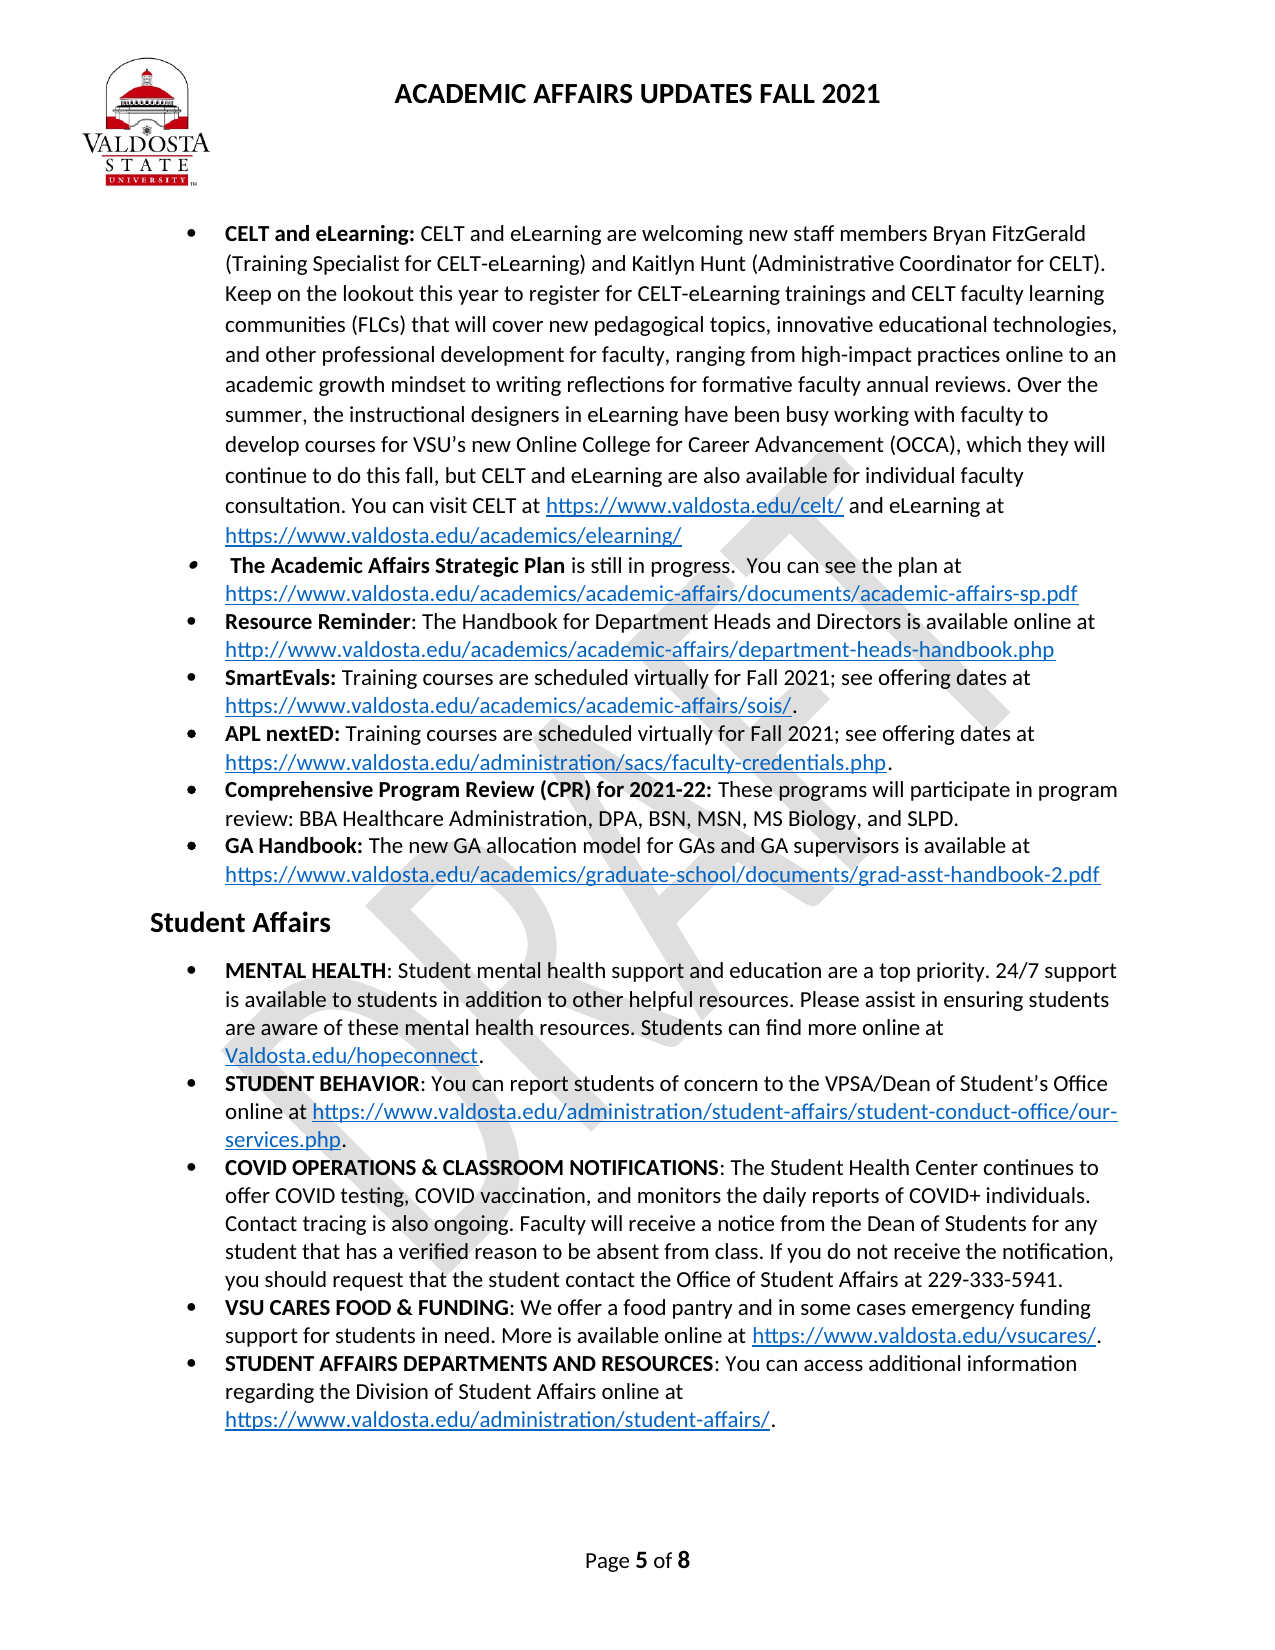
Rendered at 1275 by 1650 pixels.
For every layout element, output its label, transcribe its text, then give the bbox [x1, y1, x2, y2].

list CELT and eLearning: CELT and eLearning are welcoming new staff members Bryan FitzGerald (Training Specialist for CELT-eLearning) and Kaitlyn Hunt (Administrative Coordinator for CELT). Keep on the lookout this year to register for CELT-eLearning trainings and CELT faculty learning communities (FLCs) that will cover new pedagogical topics, innovative educational technologies, and other professional development for faculty, ranging from high-impact practices online to an academic growth mindset to writing reflections for formative faculty annual reviews. Over the summer, the instructional designers in eLearning have been busy working with faculty to develop courses for VSU’s new Online College for Career Advancement (OCCA), which they will continue to do this fall, but CELT and eLearning are also available for individual faculty consultation. You can visit CELT at https://www.valdosta.edu/celt/ and eLearning at https://www.valdosta.edu/academics/elearning/ [187, 219, 1125, 549]
list MENTAL HEALTH: Student mental health support and education are a top priority. 24/7 support is available to students in addition to other helpful resources. Please assist in ensuring students are aware of these mental health resources. Students can find more online at Valdosta.edu/hopeconnect. [187, 957, 1125, 1069]
list The Academic Affairs Strategic Plan is still in progress. You can see the plan at https://www.valdosta.edu/academics/academic-affairs/documents/academic-affairs-sp.pdf [187, 551, 1125, 607]
list Resource Reminder: The Handbook for Department Heads and Directors is available online at http://www.valdosta.edu/academics/academic-affairs/department-heads-handbook.php [187, 607, 1125, 663]
list COVID OPERATIONS & CLASSROOM NOTIFICATIONS: The Student Health Center continues to offer COVID testing, COVID vaccination, and monitors the daily reports of COVID+ individuals. Contact tracing is also ongoing. Faculty will receive a notice from the Dean of Students for any student that has a verified reason to be absent from class. If you do not receive the notification, you should request that the student contact the Office of Student Affairs at 229-333-5941. [187, 1153, 1125, 1293]
list GA Handbook: The new GA allocation model for GAs and GA supervisors is available at [187, 832, 1125, 860]
list STUDENT BEHAVIOR: You can report students of concern to the VPSA/Dean of Student’s Office online at https://www.valdosta.edu/administration/student-affairs/student-conduct-office/our-services.php. [187, 1069, 1125, 1153]
list STUDENT AFFAIRS DEPARTMENTS AND RESOURCES: You can access additional information regarding the Division of Student Affairs online at https://www.valdosta.edu/administration/student-affairs/. [187, 1349, 1125, 1433]
list VSU CARES FOOD & FUNDING: We offer a food pantry and in some cases emergency funding support for students in need. More is available online at https://www.valdosta.edu/vsucares/. [187, 1293, 1125, 1349]
list SmartEvals: Training courses are scheduled virtually for Fall 2021; see offering dates at https://www.valdosta.edu/academics/academic-affairs/sois/. [187, 663, 1125, 719]
text Student Affairs [150, 904, 1125, 940]
list https://www.valdosta.edu/academics/graduate-school/documents/grad-asst-handbook-2.pdf [225, 860, 1125, 888]
list APL nextED: Training courses are scheduled virtually for Fall 2021; see offering dates at https://www.valdosta.edu/administration/sacs/faculty-credentials.php. [187, 719, 1125, 776]
picture [71, 46, 221, 196]
list Comprehensive Program Review (CPR) for 2021-22: These programs will participate in program review: BBA Healthcare Administration, DPA, BSN, MSN, MS Biology, and SLPD. [187, 776, 1125, 832]
